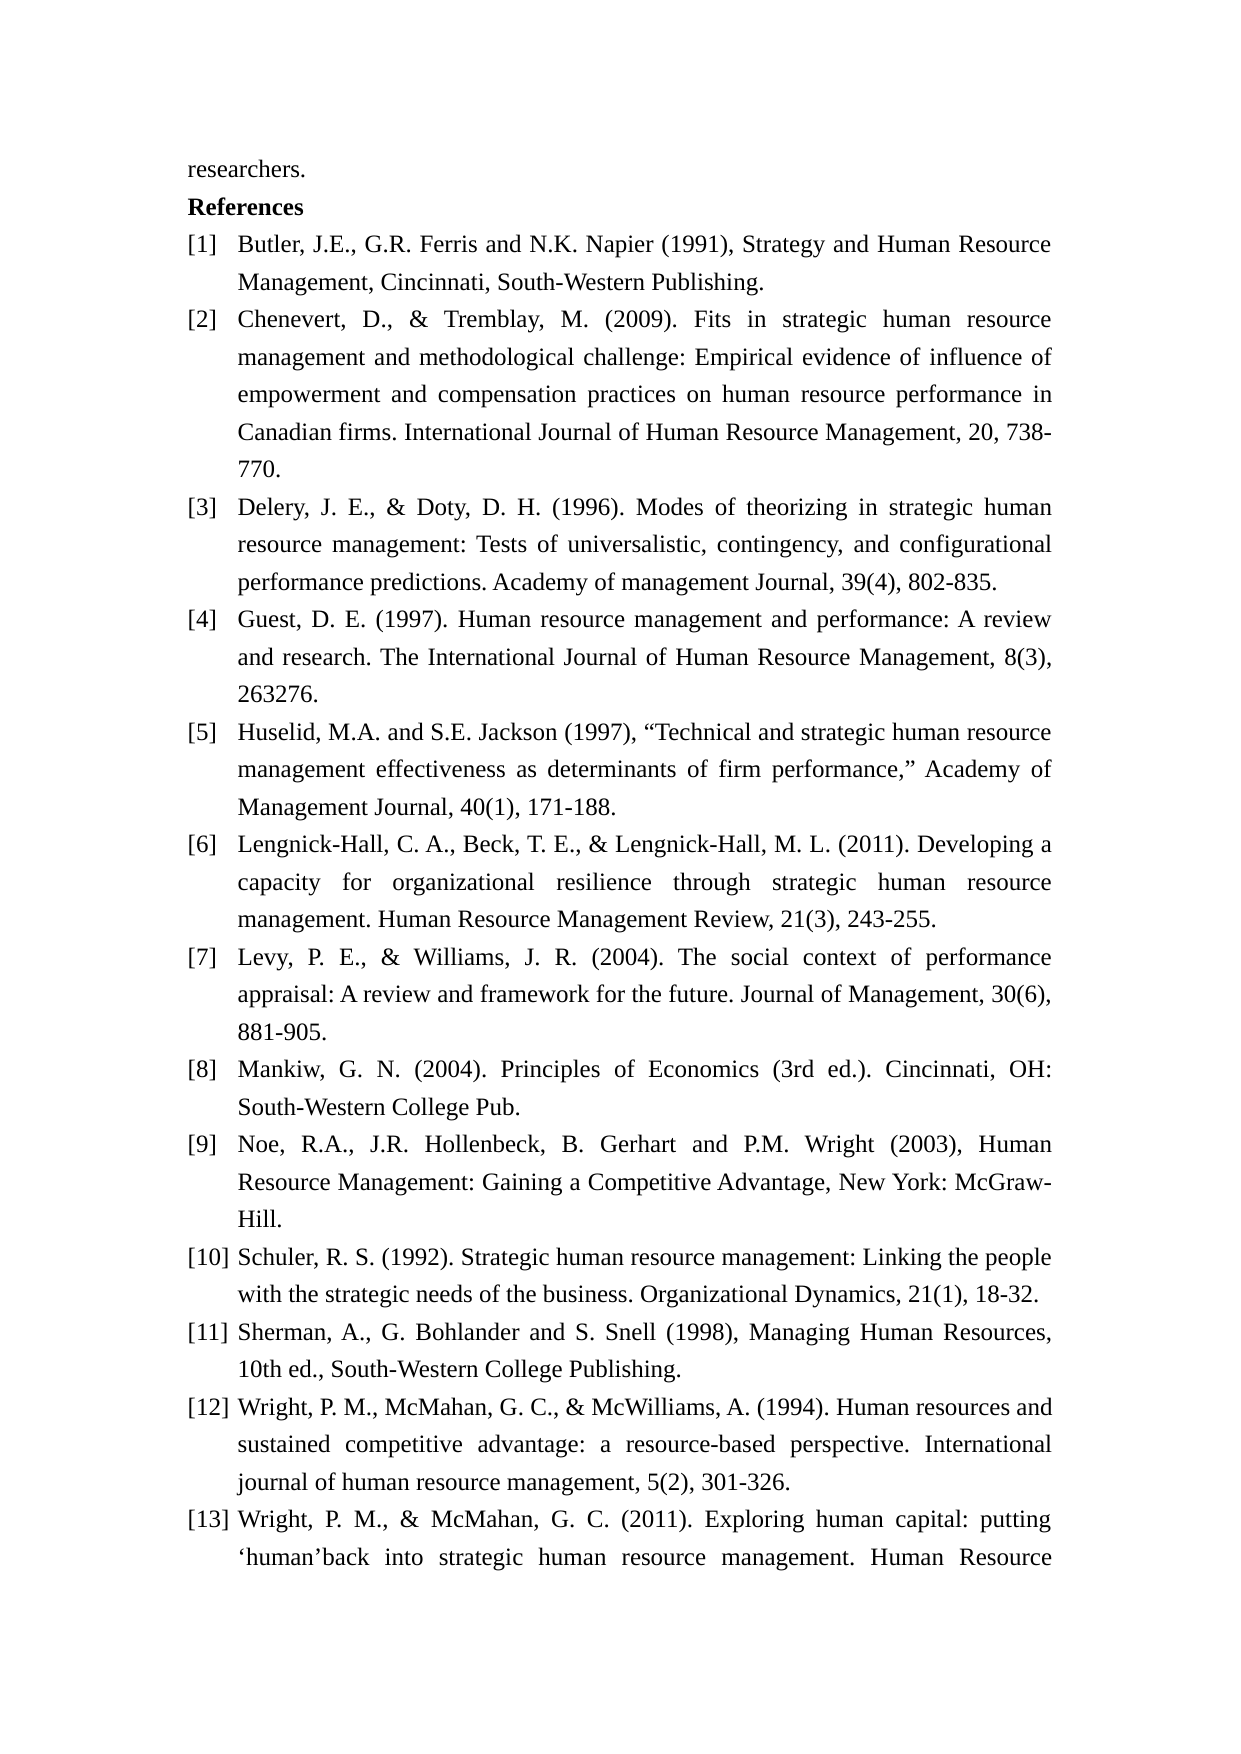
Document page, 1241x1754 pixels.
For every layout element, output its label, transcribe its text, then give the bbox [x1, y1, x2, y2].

list Chenevert, D., & Tremblay, M. (2009). Fits in strategic human resource management and methodological challenge: Empirical evidence of influence of empowerment and compensation practices on human resource performance in Canadian firms. International Journal of Human Resource Management, 20, 738-770. [187, 300, 1053, 487]
list Mankiw, G. N. (2004). Principles of Economics (3rd ed.). Cincinnati, OH: South-Western College Pub. [187, 1050, 1053, 1125]
list Huselid, M.A. and S.E. Jackson (1997), “Technical and strategic human resource management effectiveness as determinants of firm performance,” Academy of Management Journal, 40(1), 171-188. [187, 712, 1053, 825]
list Delery, J. E., & Doty, D. H. (1996). Modes of theorizing in strategic human resource management: Tests of universalistic, contingency, and configurational performance predictions. Academy of management Journal, 39(4), 802-835. [187, 487, 1053, 600]
list Sherman, A., G. Bohlander and S. Snell (1998), Managing Human Resources, 10th ed., South-Western College Publishing. [187, 1312, 1053, 1387]
list Wright, P. M., McMahan, G. C., & McWilliams, A. (1994). Human resources and sustained competitive advantage: a resource-based perspective. International journal of human resource management, 5(2), 301-326. [187, 1387, 1053, 1500]
list Lengnick-Hall, C. A., Beck, T. E., & Lengnick-Hall, M. L. (2011). Developing a capacity for organizational resilience through strategic human resource management. Human Resource Management Review, 21(3), 243-255. [187, 825, 1053, 937]
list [187, 1500, 1053, 1575]
list Butler, J.E., G.R. Ferris and N.K. Napier (1991), Strategy and Human Resource Management, Cincinnati, South-Western Publishing. [187, 225, 1053, 300]
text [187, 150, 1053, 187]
list Noe, R.A., J.R. Hollenbeck, B. Gerhart and P.M. Wright (2003), Human Resource Management: Gaining a Competitive Advantage, New York: McGraw-Hill. [187, 1125, 1053, 1237]
list Levy, P. E., & Williams, J. R. (2004). The social context of performance appraisal: A review and framework for the future. Journal of Management, 30(6), 881-905. [187, 937, 1053, 1050]
list Guest, D. E. (1997). Human resource management and performance: A review and research. The International Journal of Human Resource Management, 8(3), 263276. [187, 600, 1053, 712]
text References [187, 187, 1053, 225]
list Schuler, R. S. (1992). Strategic human resource management: Linking the people with the strategic needs of the business. Organizational Dynamics, 21(1), 18-32. [187, 1237, 1053, 1312]
